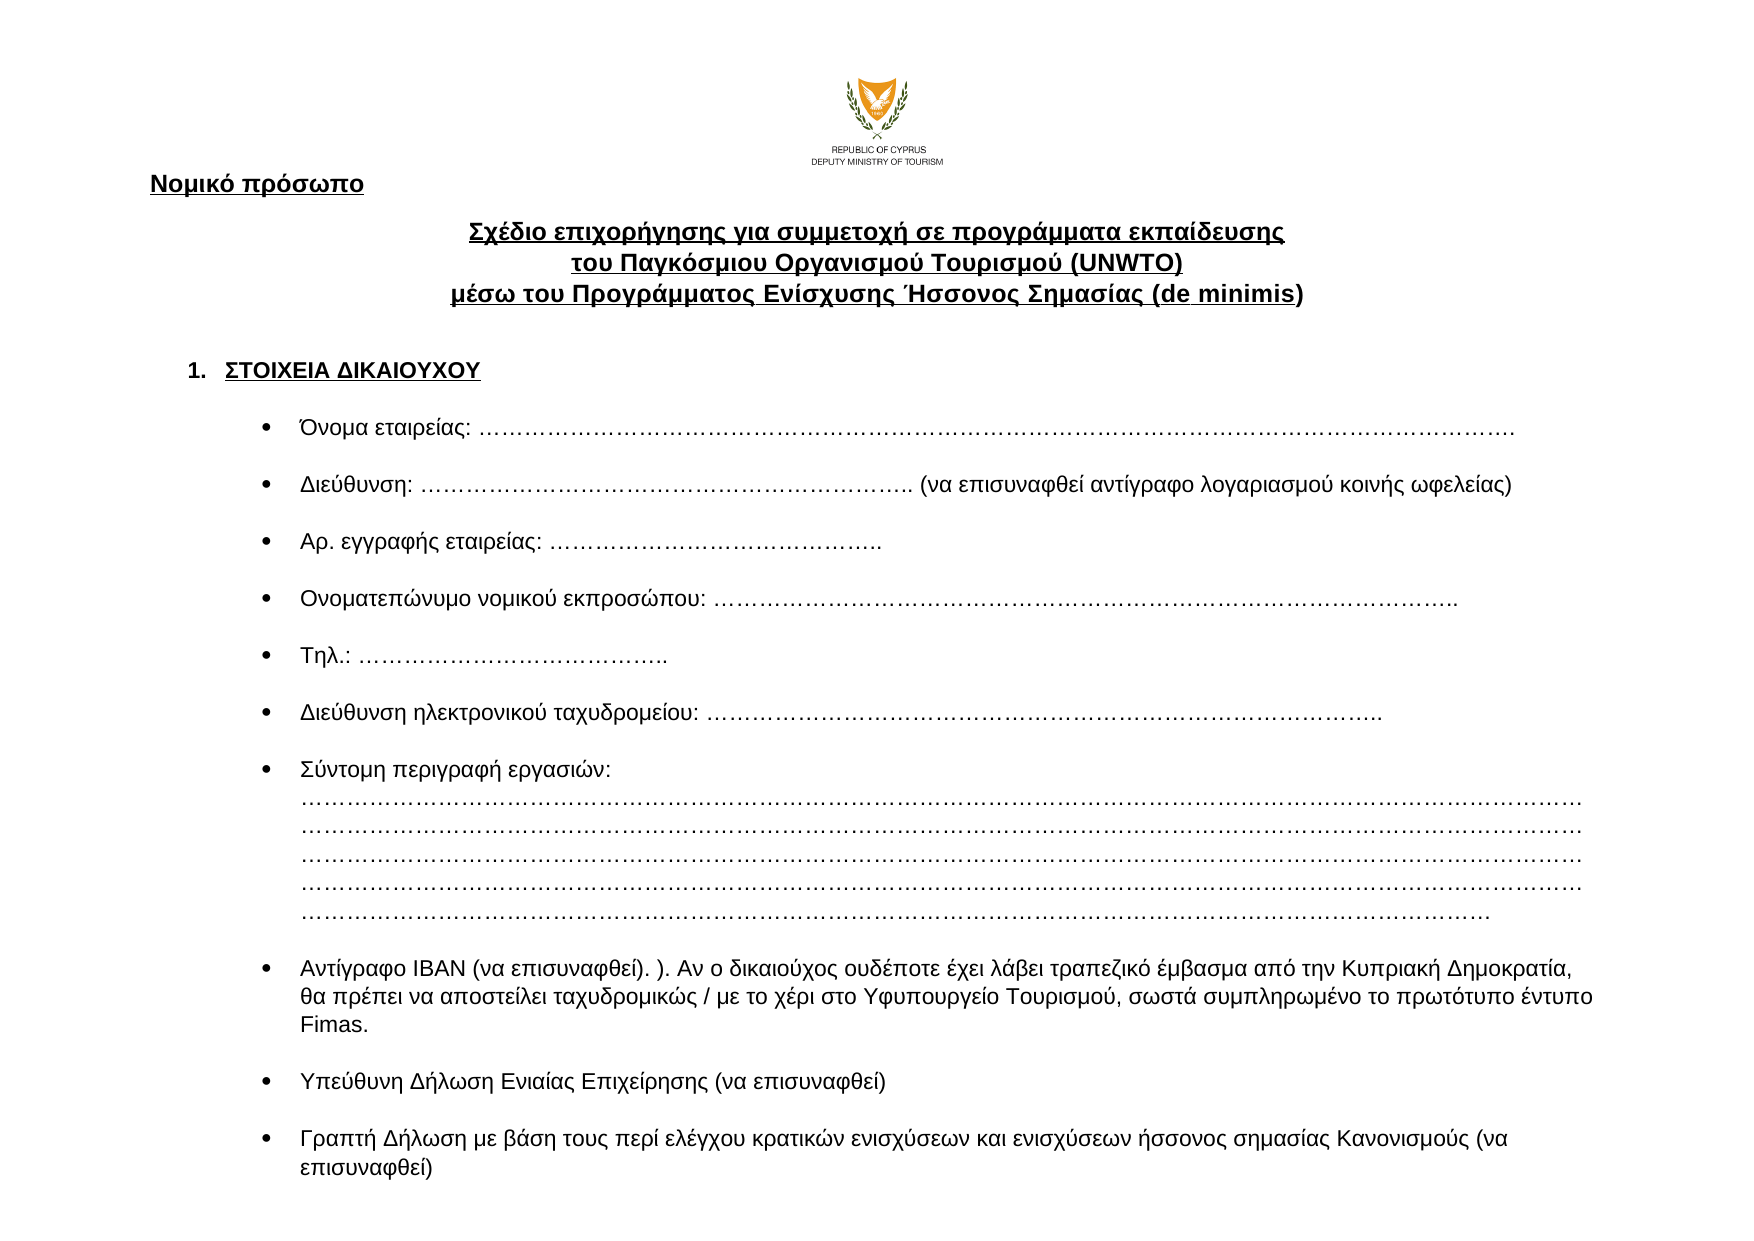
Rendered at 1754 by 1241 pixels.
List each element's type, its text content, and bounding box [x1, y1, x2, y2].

list Διεύθυνση: ……………………………………………………….. (να επισυναφθεί αντίγραφο λογαριασμού κοινής ωφελείας) [262, 471, 1604, 497]
text Νομικό πρόσωπο [150, 169, 1604, 198]
list Όνομα εταιρείας: ………………………………………………………………………………………………………………………. [262, 414, 1604, 441]
list Αρ. εγγραφής εταιρείας: …………………………………….. [262, 528, 1604, 554]
text του Παγκόσμιου Οργανισμού Τουρισμού (UNWTO) [150, 248, 1604, 276]
list Γραπτή Δήλωση με βάση τους περί ελέγχου κρατικών ενισχύσεων και ενισχύσεων ήσσονος σημασίας Κανονισμούς (να επισυναφθεί) [262, 1125, 1604, 1180]
list ΣΤΟΙΧΕΙΑ ΔΙΚΑΙΟΥΧΟΥ [187, 357, 1604, 384]
list Διεύθυνση ηλεκτρονικού ταχυδρομείου: …………………………………………………………………………….. [262, 699, 1604, 725]
list Αντίγραφο ΙΒΑΝ (να επισυναφθεί). ). Αν ο δικαιούχος ουδέποτε έχει λάβει τραπεζικό έμβασμα από την Κυπριακή Δημοκρατία, θα πρέπει να αποστείλει ταχυδρομικώς / με το χέρι στο Υφυπουργείο Τουρισμού, σωστά συμπληρωμένο το πρωτότυπο έντυπο Fimas. [262, 954, 1604, 1038]
text Σχέδιο επιχορήγησης για συμμετοχή σε προγράμματα εκπαίδευσης [150, 217, 1604, 245]
picture [808, 73, 946, 169]
list Σύντομη περιγραφή εργασιών:……………………………………………………………………………………………………………………………………………………………………………………………………………………………………………………………………………………………………………………………………………………………………………………………………………………………………………………………………………………………………………………………………………………………………………………………………………………………………………………………………………………………………………………………………………………………… [262, 756, 1604, 924]
text μέσω του Προγράμματος Ενίσχυσης Ήσσονος Σημασίας (de minimis) [150, 279, 1604, 307]
list Τηλ.: ………………………………….. [262, 642, 1604, 668]
list Ονοματεπώνυμο νομικού εκπροσώπου: …………………………………………………………………………………….. [262, 585, 1604, 611]
list Υπεύθυνη Δήλωση Ενιαίας Επιχείρησης (να επισυναφθεί) [262, 1068, 1604, 1095]
